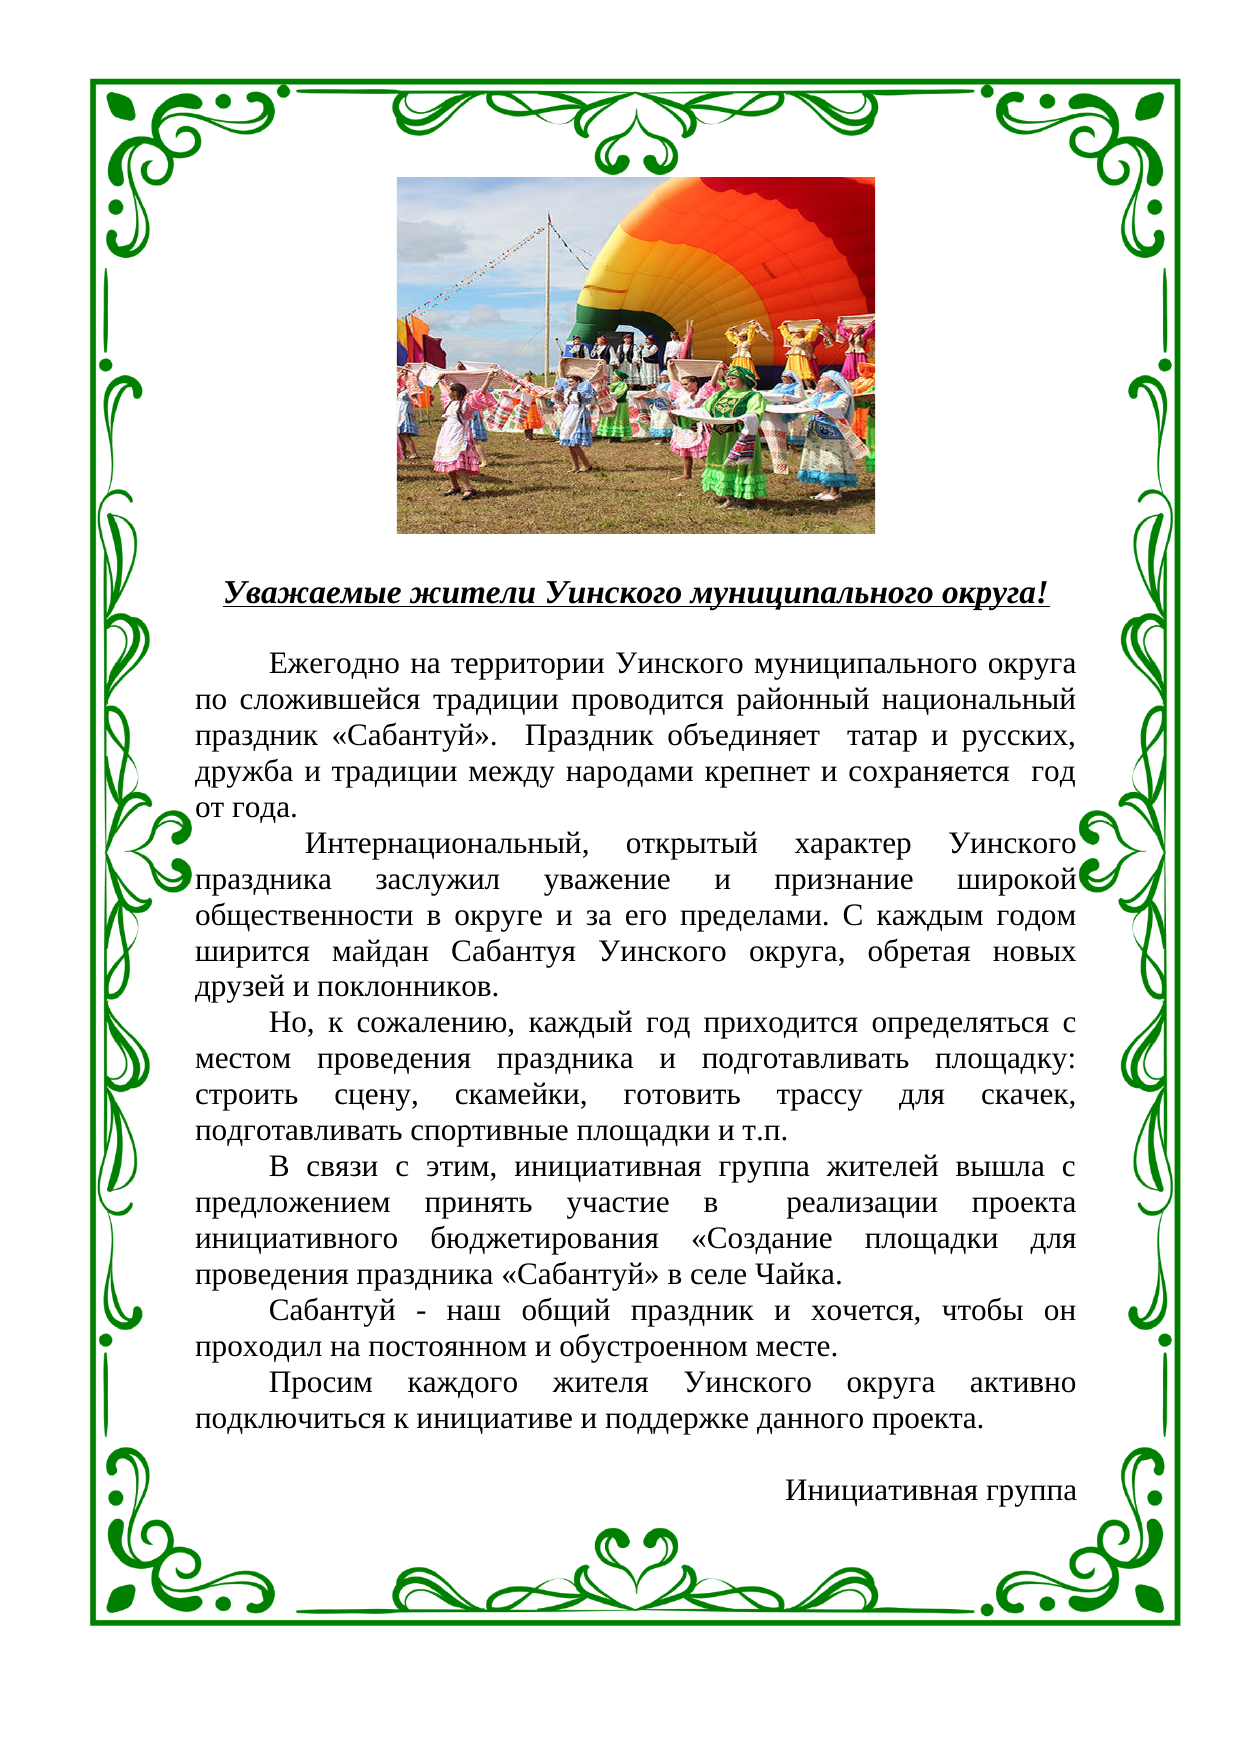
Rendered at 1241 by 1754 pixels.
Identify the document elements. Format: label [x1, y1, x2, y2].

picture [44, 29, 1226, 1636]
